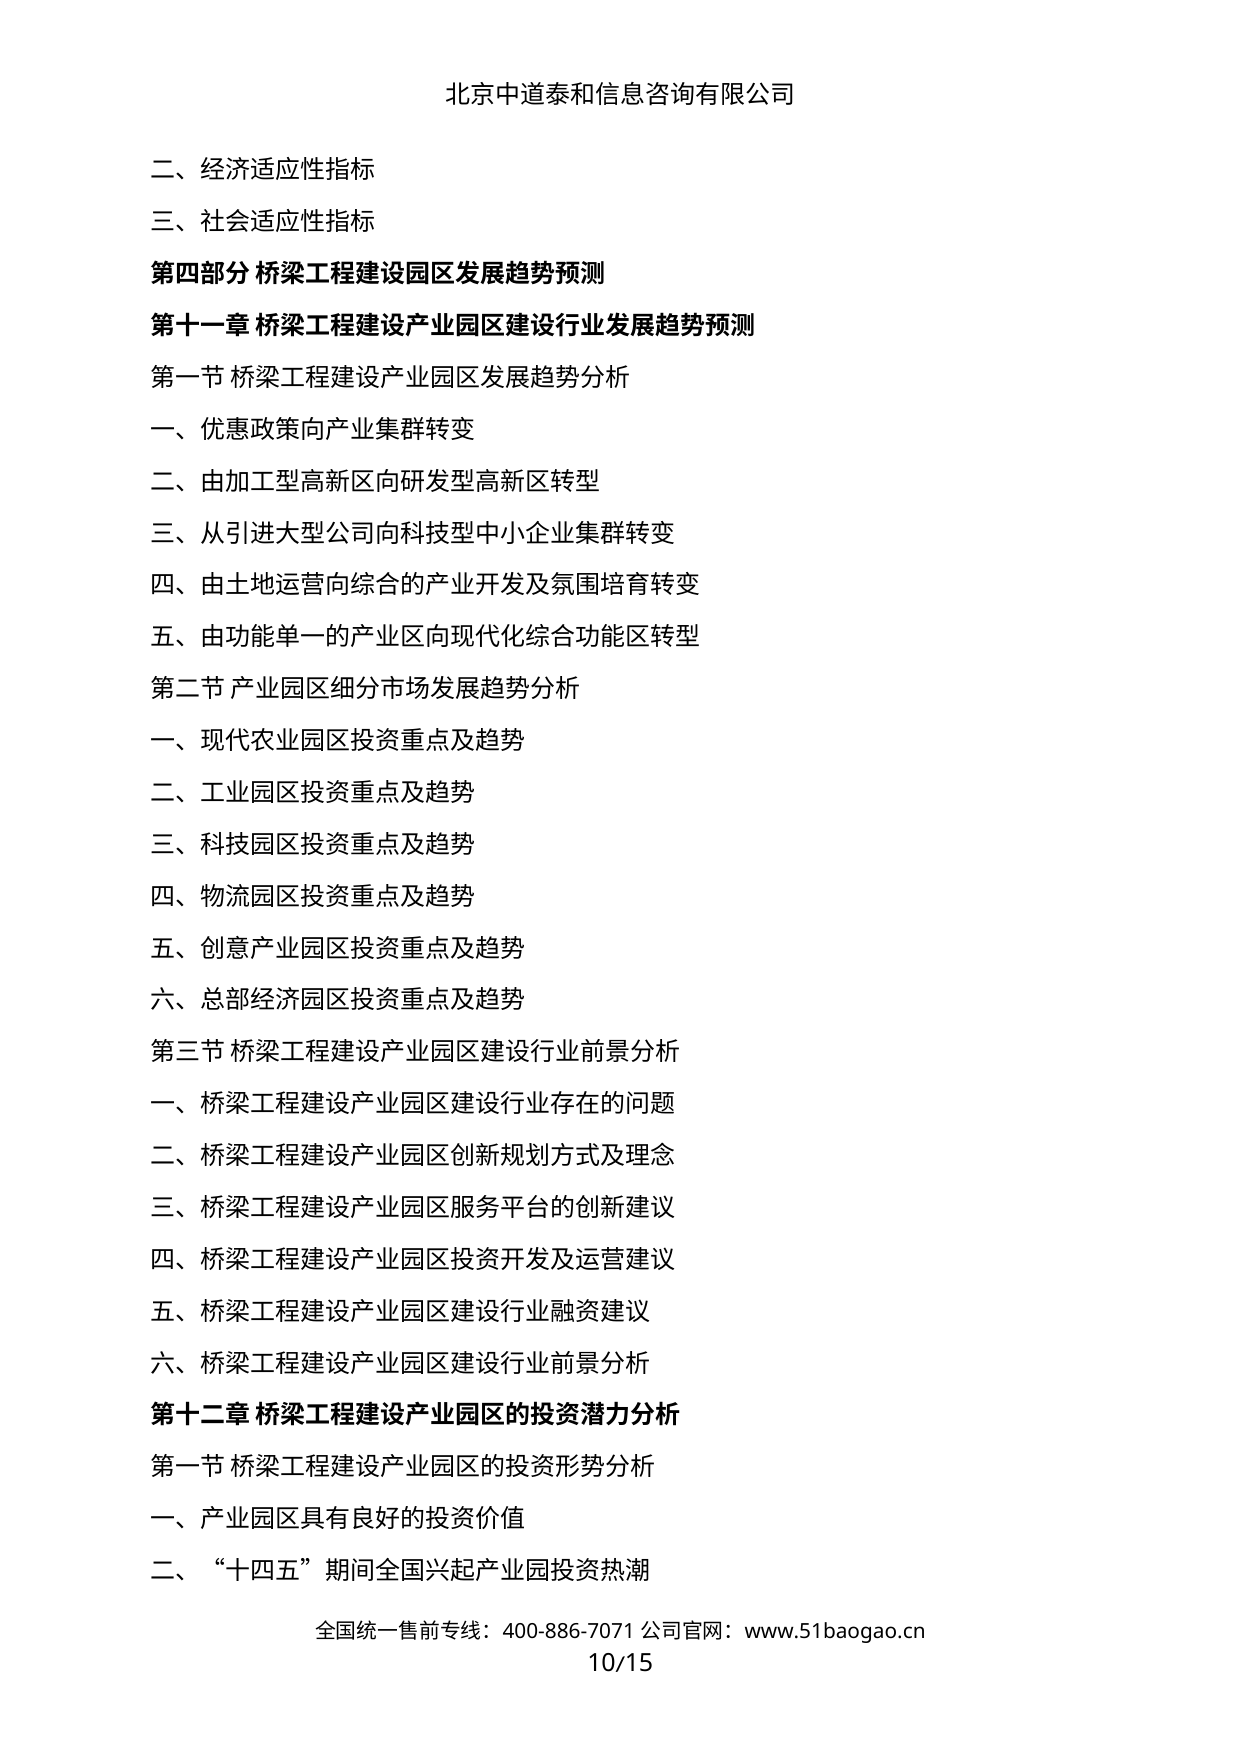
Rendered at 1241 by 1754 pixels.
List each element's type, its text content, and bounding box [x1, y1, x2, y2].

text 三、社会适应性指标 [150, 202, 1090, 238]
text 第三节 桥梁工程建设产业园区建设行业前景分析 [150, 1032, 1090, 1068]
text 第十一章 桥梁工程建设产业园区建设行业发展趋势预测 [150, 306, 1090, 342]
text 第一节 桥梁工程建设产业园区的投资形势分析 [150, 1447, 1090, 1483]
text 五、由功能单一的产业区向现代化综合功能区转型 [150, 617, 1090, 653]
text 第一节 桥梁工程建设产业园区发展趋势分析 [150, 357, 1090, 394]
text 二、经济适应性指标 [150, 150, 1090, 186]
text 一、桥梁工程建设产业园区建设行业存在的问题 [150, 1084, 1090, 1120]
text 二、工业园区投资重点及趋势 [150, 772, 1090, 809]
text 二、由加工型高新区向研发型高新区转型 [150, 461, 1090, 497]
text 二、桥梁工程建设产业园区创新规划方式及理念 [150, 1136, 1090, 1172]
text 三、桥梁工程建设产业园区服务平台的创新建议 [150, 1187, 1090, 1224]
text 一、产业园区具有良好的投资价值 [150, 1499, 1090, 1535]
text 第十二章 桥梁工程建设产业园区的投资潜力分析 [150, 1395, 1090, 1431]
text 一、现代农业园区投资重点及趋势 [150, 721, 1090, 757]
text 二、“十四五”期间全国兴起产业园投资热潮 [150, 1551, 1090, 1587]
text 第二节 产业园区细分市场发展趋势分析 [150, 669, 1090, 705]
text 第四部分 桥梁工程建设园区发展趋势预测 [150, 254, 1090, 290]
text 五、创意产业园区投资重点及趋势 [150, 928, 1090, 964]
text 三、科技园区投资重点及趋势 [150, 824, 1090, 861]
text 三、从引进大型公司向科技型中小企业集群转变 [150, 513, 1090, 549]
text 四、由土地运营向综合的产业开发及氛围培育转变 [150, 565, 1090, 601]
text 四、物流园区投资重点及趋势 [150, 876, 1090, 912]
text 五、桥梁工程建设产业园区建设行业融资建议 [150, 1291, 1090, 1327]
text 六、桥梁工程建设产业园区建设行业前景分析 [150, 1343, 1090, 1379]
text 六、总部经济园区投资重点及趋势 [150, 980, 1090, 1016]
text 一、优惠政策向产业集群转变 [150, 409, 1090, 446]
text 四、桥梁工程建设产业园区投资开发及运营建议 [150, 1239, 1090, 1276]
